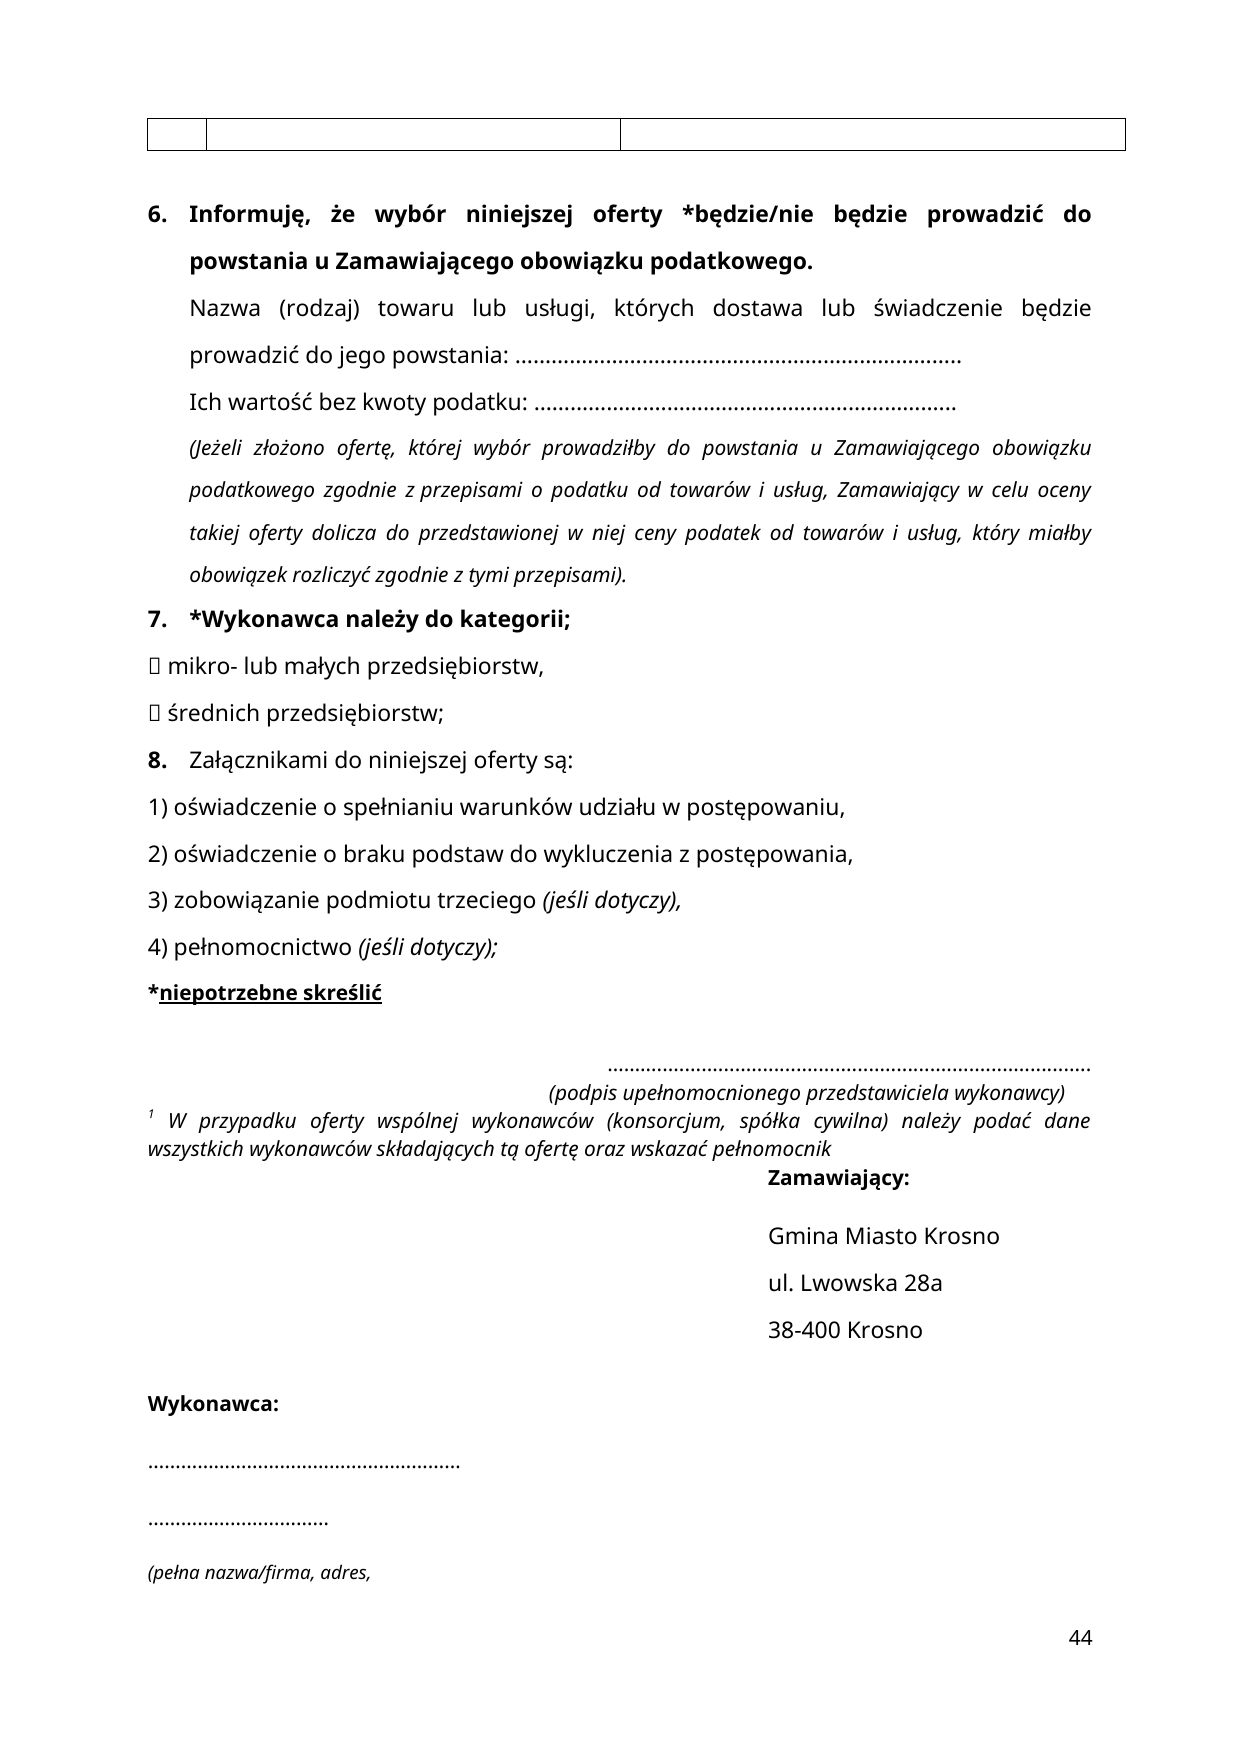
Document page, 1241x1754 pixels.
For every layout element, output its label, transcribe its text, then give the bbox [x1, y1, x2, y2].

text 1) oświadczenie o spełnianiu warunków udziału w postępowaniu, [148, 791, 1092, 822]
list *Wykonawca należy do kategorii; [148, 603, 1092, 634]
text 4) pełnomocnictwo (jeśli dotyczy); [148, 931, 1092, 962]
list Informuję, że wybór niniejszej oferty *będzie/nie będzie prowadzić do powstania u Zamawiającego obowiązku podatkowego. [148, 198, 1092, 276]
text *niepotrzebne skreślić [148, 978, 1092, 1007]
text  średnich przedsiębiorstw; [148, 697, 1092, 728]
table_cell [621, 119, 1125, 150]
text Nazwa (rodzaj) towaru lub usługi, których dostawa lub świadczenie będzie prowadzić do jego powstania: ……………………………………………………………….. [189, 292, 1092, 370]
text 1 W przypadku oferty wspólnej wykonawców (konsorcjum, spółka cywilna) należy podać dane wszystkich wykonawców składających tą ofertę oraz wskazać pełnomocnik [148, 1106, 1092, 1163]
text Zamawiający: [694, 1163, 1092, 1191]
list Załącznikami do niniejszej oferty są: [148, 744, 1092, 775]
text Wykonawca: [148, 1389, 1092, 1417]
text 3) zobowiązanie podmiotu trzeciego (jeśli dotyczy), [148, 884, 1092, 916]
text  mikro- lub małych przedsiębiorstw, [148, 650, 1092, 681]
text ul. Lwowska 28a [768, 1267, 1092, 1298]
text (podpis upełnomocnionego przedstawiciela wykonawcy) [516, 1078, 1092, 1106]
text Ich wartość bez kwoty podatku: ……………….…………………………………………... [189, 386, 1092, 417]
text Gmina Miasto Krosno [768, 1220, 1092, 1251]
text ……………………………………………………………………………… [148, 1446, 472, 1531]
text 38-400 Krosno [768, 1313, 1092, 1345]
text 2) oświadczenie o braku podstaw do wykluczenia z postępowania, [148, 837, 1092, 869]
text ……….............................................................................. [148, 1049, 1092, 1078]
table_cell [148, 119, 206, 150]
text (Jeżeli złożono ofertę, której wybór prowadziłby do powstania u Zamawiającego obowiązku podatkowego zgodnie z przepisami o podatku od towarów i usług, Zamawiający w celu oceny takiej oferty dolicza do przedstawionej w niej ceny podatek od towarów i usług, który miałby obowiązek rozliczyć zgodnie z tymi przepisami). [189, 433, 1092, 589]
text (pełna nazwa/firma, adres, [148, 1559, 472, 1585]
table_cell [207, 119, 620, 150]
